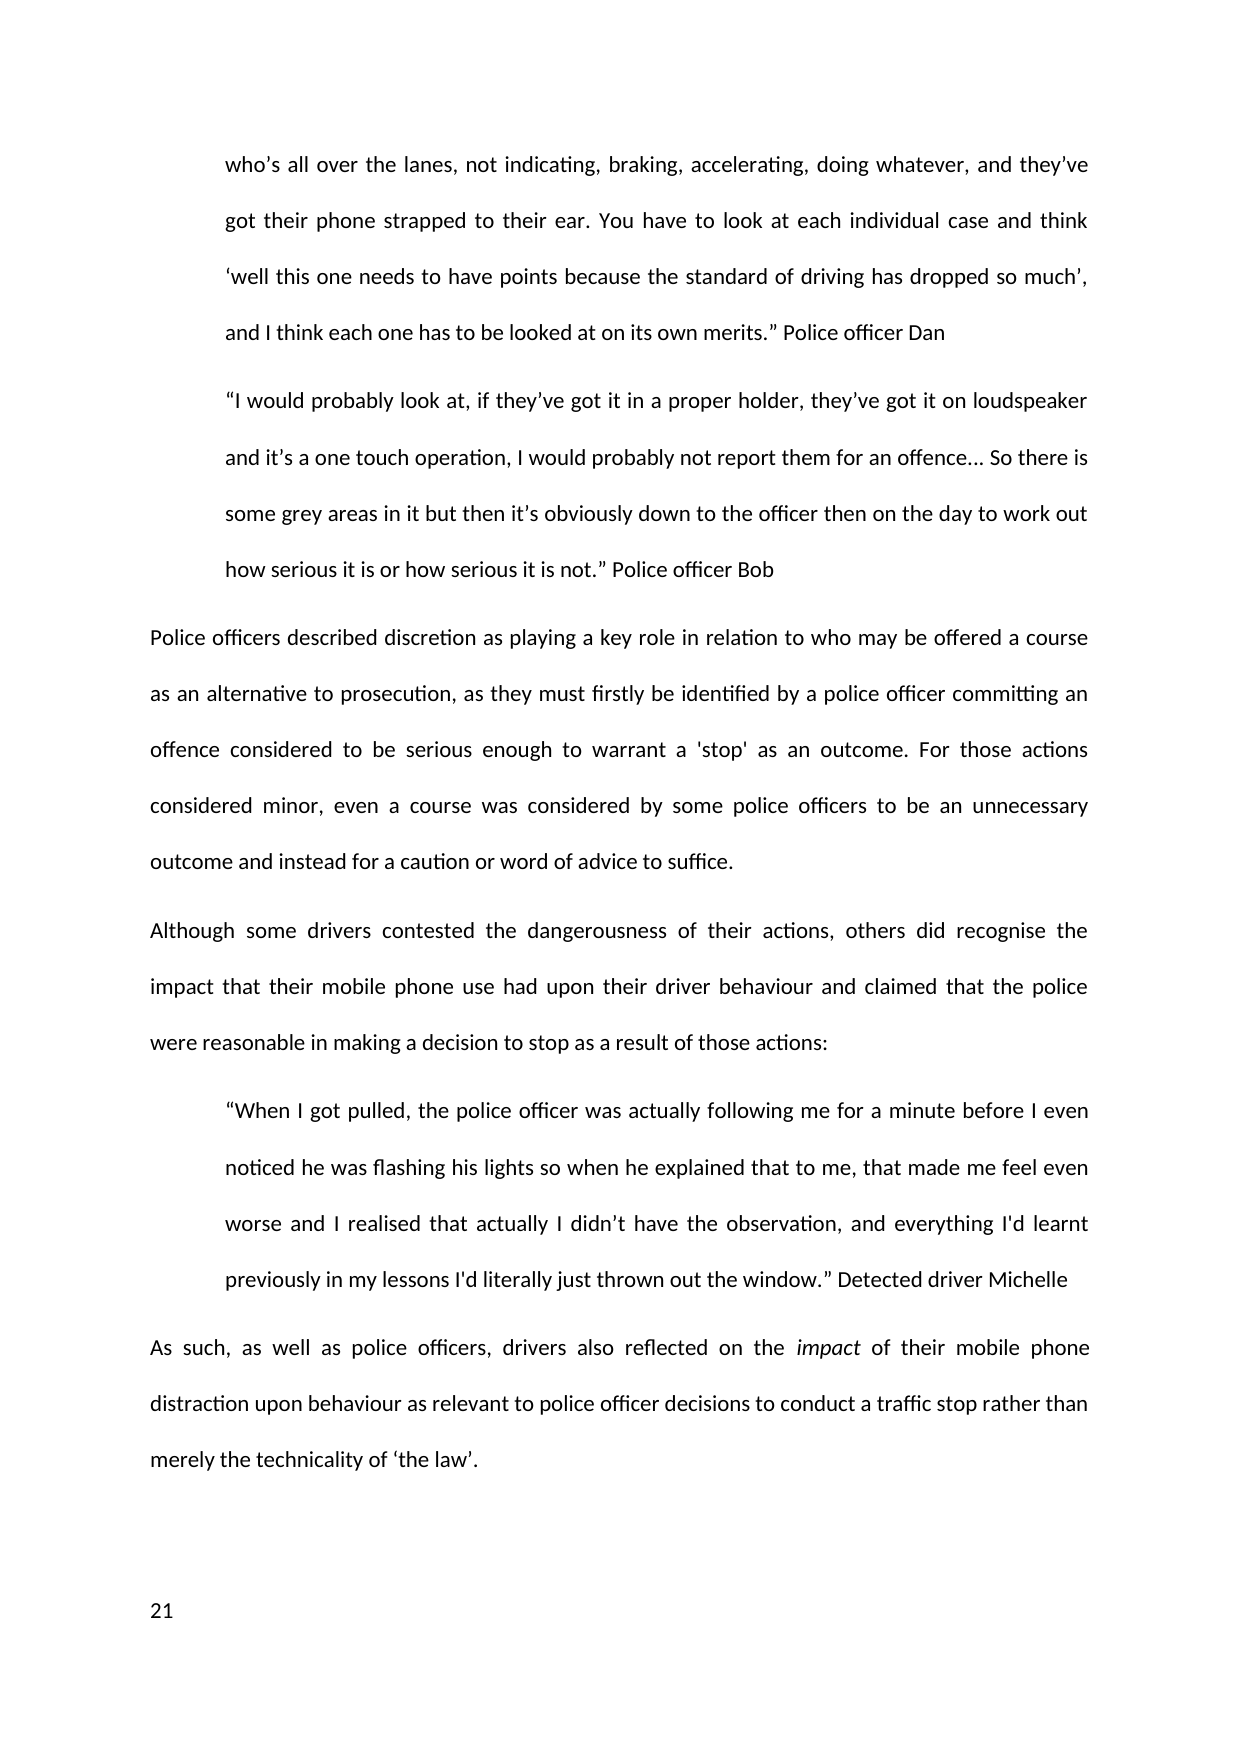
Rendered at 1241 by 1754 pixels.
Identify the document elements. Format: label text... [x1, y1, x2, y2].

text “I would probably look at, if they’ve got it in a proper holder, they’ve got it on loudspeaker and it’s a one touch operation, I would probably not report them for an offence... So there is some grey areas in it but then it’s obviously down to the officer then on the day to work out how serious it is or how serious it is not.” Police officer Bob [225, 387, 1090, 583]
text Police officers described discretion as playing a key role in relation to who may be offered a course as an alternative to prosecution, as they must firstly be identified by a police officer committing an offence considered to be serious enough to warrant a 'stop' as an outcome. For those actions considered minor, even a course was considered by some police officers to be an unnecessary outcome and instead for a caution or word of advice to suffice. [150, 623, 1090, 876]
text “When I got pulled, the police officer was actually following me for a minute before I even noticed he was flashing his lights so when he explained that to me, that made me feel even worse and I realised that actually I didn’t have the observation, and everything I'd learnt previously in my lessons I'd literally just thrown out the window.” Detected driver Michelle [225, 1097, 1090, 1293]
text As such, as well as police officers, drivers also reflected on the impact of their mobile phone distraction upon behaviour as relevant to police officer decisions to conduct a traffic stop rather than merely the technicality of ‘the law’. [150, 1333, 1090, 1473]
text Although some drivers contested the dangerousness of their actions, others did recognise the impact that their mobile phone use had upon their driver behaviour and claimed that the police were reasonable in making a decision to stop as a result of those actions: [150, 916, 1090, 1056]
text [225, 150, 1090, 346]
